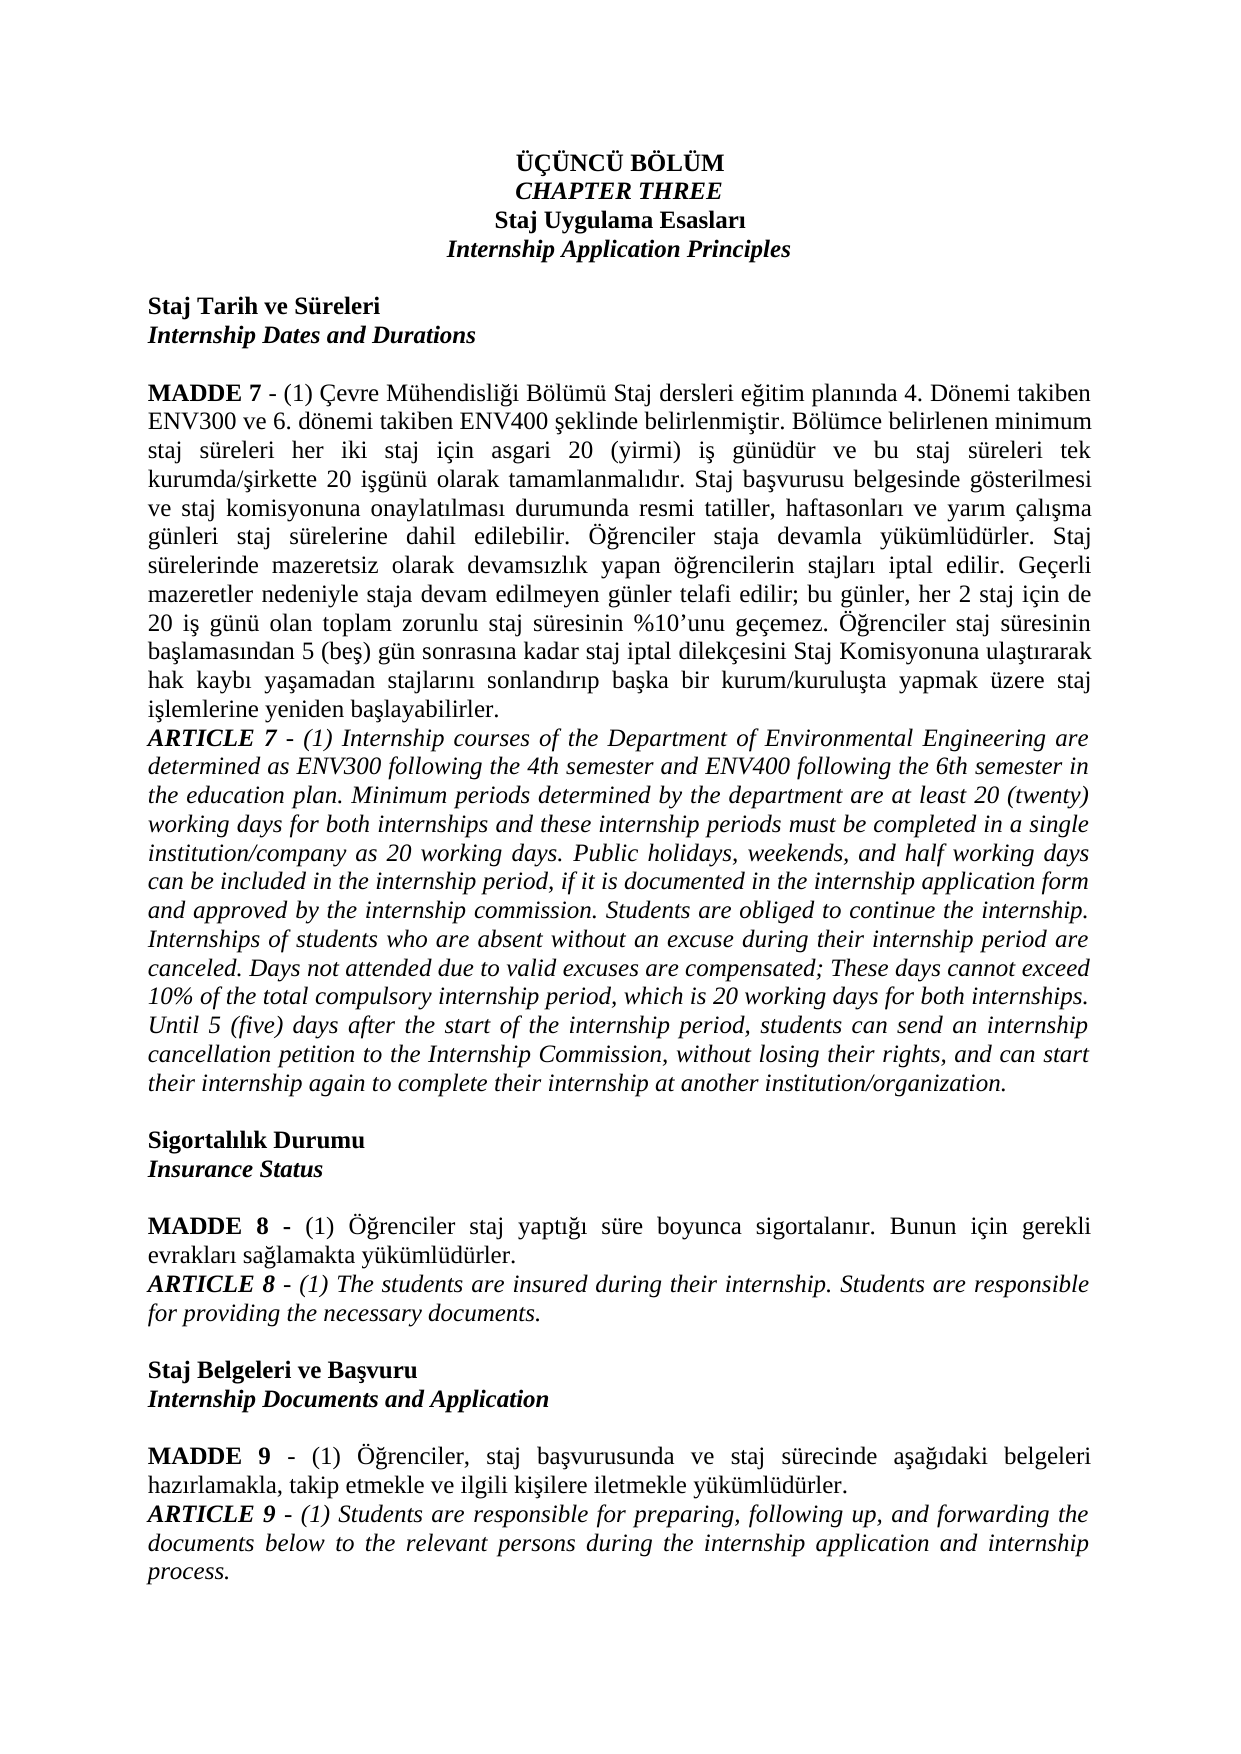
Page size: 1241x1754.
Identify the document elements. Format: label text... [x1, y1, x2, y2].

text ARTICLE 7 - (1) Internship courses of the Department of Environmental Engineering are determined as ENV300 following the 4th semester and ENV400 following the 6th semester in the education plan. Minimum periods determined by the department are at least 20 (twenty) working days for both internships and these internship periods must be completed in a single institution/company as 20 working days. Public holidays, weekends, and half working days can be included in the internship period, if it is documented in the internship application form and approved by the internship commission. Students are obliged to continue the internship. Internships of students who are absent without an excuse during their internship period are canceled. Days not attended due to valid excuses are compensated; These days cannot exceed 10% of the total compulsory internship period, which is 20 working days for both internships. Until 5 (five) days after the start of the internship period, students can send an internship cancellation petition to the Internship Commission, without losing their rights, and can start their internship again to complete their internship at another institution/organization. [148, 723, 1093, 1096]
text Staj Belgeleri ve Başvuru [148, 1355, 1093, 1384]
text CHAPTER THREE [148, 176, 1093, 205]
text Internship Application Principles [148, 234, 1093, 263]
text Sigortalılık Durumu [148, 1125, 1093, 1154]
text Staj Uygulama Esasları [148, 205, 1093, 234]
text Staj Tarih ve Süreleri [148, 291, 1093, 320]
text MADDE 7 - (1) Çevre Mühendisliği Bölümü Staj dersleri eğitim planında 4. Dönemi takiben ENV300 ve 6. dönemi takiben ENV400 şeklinde belirlenmiştir. Bölümce belirlenen minimum staj süreleri her iki staj için asgari 20 (yirmi) iş günüdür ve bu staj süreleri tek kurumda/şirkette 20 işgünü olarak tamamlanmalıdır. Staj başvurusu belgesinde gösterilmesi ve staj komisyonuna onaylatılması durumunda resmi tatiller, haftasonları ve yarım çalışma günleri staj sürelerine dahil edilebilir. Öğrenciler staja devamla yükümlüdürler. Staj sürelerinde mazeretsiz olarak devamsızlık yapan öğrencilerin stajları iptal edilir. Geçerli mazeretler nedeniyle staja devam edilmeyen günler telafi edilir; bu günler, her 2 staj için de 20 iş günü olan toplam zorunlu staj süresinin %10’unu geçemez. Öğrenciler staj süresinin başlamasından 5 (beş) gün sonrasına kadar staj iptal dilekçesini Staj Komisyonuna ulaştırarak hak kaybı yaşamadan stajlarını sonlandırıp başka bir kurum/kuruluşta yapmak üzere staj işlemlerine yeniden başlayabilirler. [148, 378, 1093, 723]
text Internship Dates and Durations [148, 320, 1093, 349]
text Insurance Status [148, 1154, 1093, 1183]
text ARTICLE 8 - (1) The students are insured during their internship. Students are responsible for providing the necessary documents. [148, 1269, 1093, 1326]
text Internship Documents and Application [148, 1384, 1093, 1413]
text ARTICLE 9 - (1) Students are responsible for preparing, following up, and forwarding the documents below to the relevant persons during the internship application and internship process. [148, 1499, 1093, 1585]
text ÜÇÜNCÜ BÖLÜM [148, 148, 1093, 176]
text MADDE 9 - (1) Öğrenciler, staj başvurusunda ve staj sürecinde aşağıdaki belgeleri hazırlamakla, takip etmekle ve ilgili kişilere iletmekle yükümlüdürler. [148, 1441, 1093, 1499]
text MADDE 8 - (1) Öğrenciler staj yaptığı süre boyunca sigortalanır. Bunun için gerekli evrakları sağlamakta yükümlüdürler. [148, 1211, 1093, 1269]
